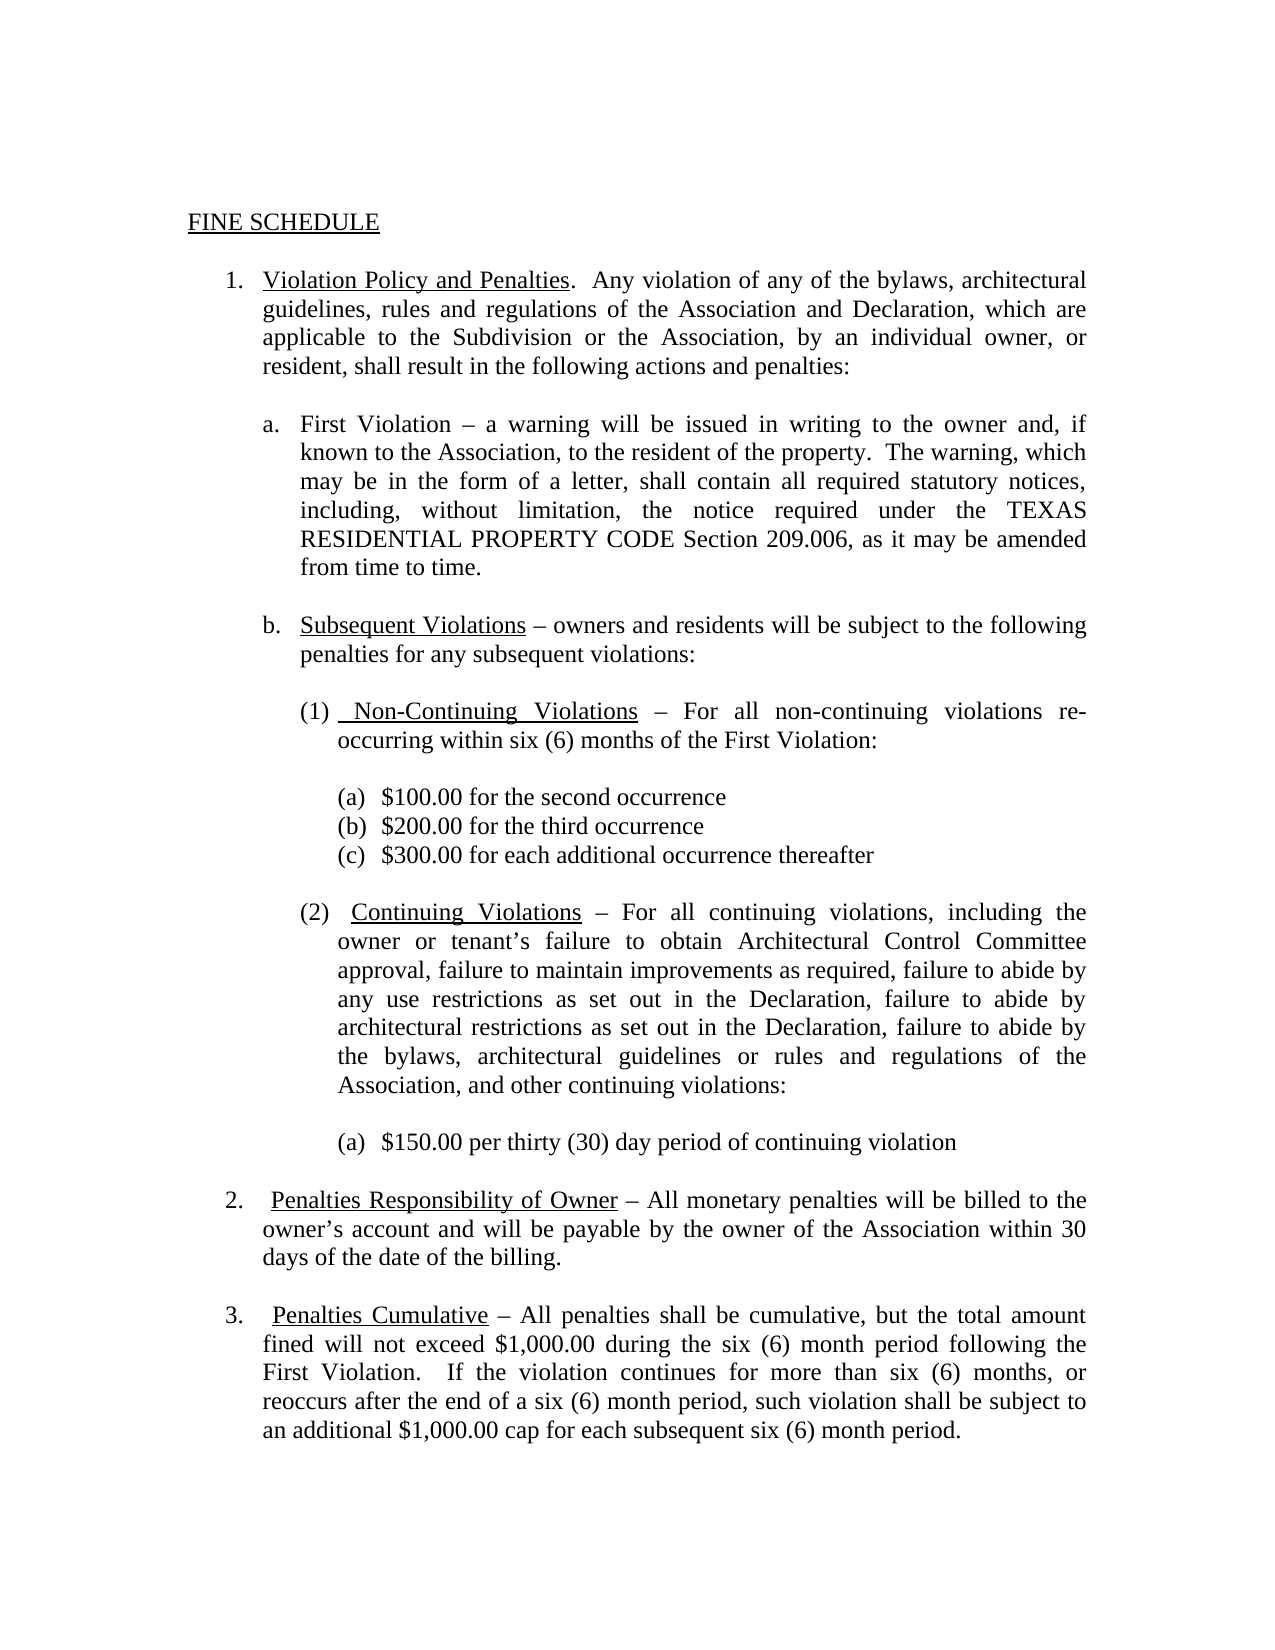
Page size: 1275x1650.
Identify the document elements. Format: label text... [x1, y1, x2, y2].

list Continuing Violations – For all continuing violations, including the owner or tenant’s failure to obtain Architectural Control Committee approval, failure to maintain improvements as required, failure to abide by any use restrictions as set out in the Declaration, failure to abide by architectural restrictions as set out in the Declaration, failure to abide by the bylaws, architectural guidelines or rules and regulations of the Association, and other continuing violations: [300, 897, 1087, 1099]
list $150.00 per thirty (30) day period of continuing violation [337, 1127, 1087, 1156]
list Penalties Cumulative – All penalties shall be cumulative, but the total amount fined will not exceed $1,000.00 during the six (6) month period following the First Violation. If the violation continues for more than six (6) months, or reoccurs after the end of a six (6) month period, such violation shall be subject to an additional $1,000.00 cap for each subsequent six (6) month period. [225, 1300, 1087, 1444]
list Subsequent Violations – owners and residents will be subject to the following penalties for any subsequent violations: [262, 610, 1087, 667]
list Violation Policy and Penalties. Any violation of any of the bylaws, architectural guidelines, rules and regulations of the Association and Declaration, which are applicable to the Subdivision or the Association, by an individual owner, or resident, shall result in the following actions and penalties: [225, 265, 1087, 380]
list Penalties Responsibility of Owner – All monetary penalties will be billed to the owner’s account and will be payable by the owner of the Association within 30 days of the date of the billing. [225, 1185, 1087, 1271]
list $200.00 for the third occurrence [337, 811, 1087, 840]
list $300.00 for each additional occurrence thereafter [337, 840, 1087, 869]
text FINE SCHEDULE [187, 207, 1087, 236]
list First Violation – a warning will be issued in writing to the owner and, if known to the Association, to the resident of the property. The warning, which may be in the form of a letter, shall contain all required statutory notices, including, without limitation, the notice required under the TEXAS RESIDENTIAL PROPERTY CODE Section 209.006, as it may be amended from time to time. [262, 409, 1087, 581]
list Non-Continuing Violations – For all non-continuing violations re-occurring within six (6) months of the First Violation: [300, 696, 1087, 754]
list $100.00 for the second occurrence [337, 782, 1087, 811]
